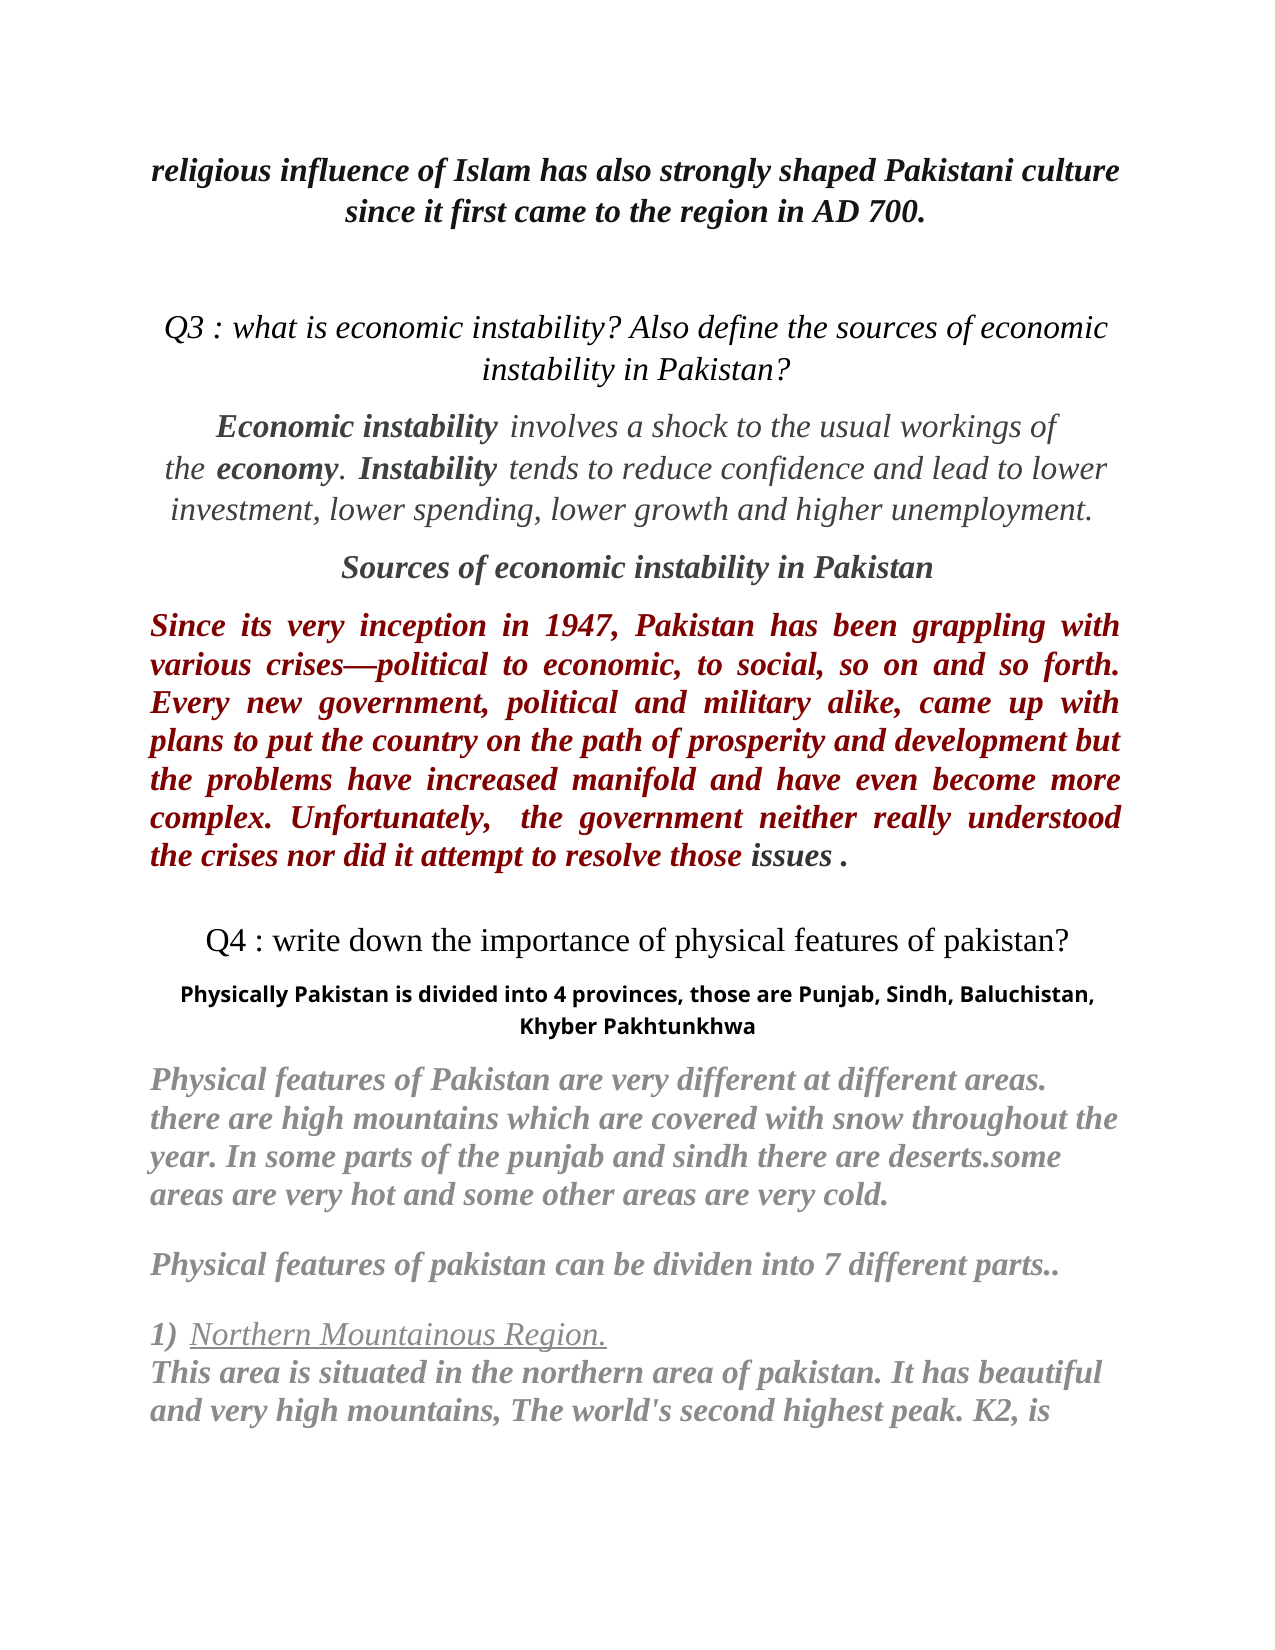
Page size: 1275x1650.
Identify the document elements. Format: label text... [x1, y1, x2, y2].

text Physical features of Pakistan are very different at different areas. there are high mountains which are covered with snow throughout the year. In some parts of the punjab and sindh there are deserts.some areas are very hot and some other areas are very cold. [150, 1059, 1125, 1213]
subtitle Since its very inception in 1947, Pakistan has been grappling with various crises—political to economic, to social, so on and so forth. Every new government, political and military alike, came up with plans to put the country on the path of prosperity and development but the problems have increased manifold and have even become more complex. Unfortunately, the government neither really understood the crises nor did it attempt to resolve those issues . [150, 606, 1125, 874]
text 1) Northern Mountainous Region. [150, 1314, 1125, 1352]
text Q3 : what is economic instability? Also define the sources of economic instability in Pakistan? [150, 307, 1125, 387]
text Physically Pakistan is divided into 4 provinces, those are Punjab, Sindh, Baluchistan, Khyber Pakhtunkhwa [150, 979, 1125, 1041]
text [150, 1352, 1125, 1429]
text Sources of economic instability in Pakistan [150, 547, 1125, 586]
text Physical features of pakistan can be dividen into 7 different parts.. [150, 1244, 1125, 1282]
text Economic instability involves a shock to the usual workings of the economy. Instability tends to reduce confidence and lead to lower investment, lower spending, lower growth and higher unemployment. [150, 407, 1125, 528]
text Q4 : write down the importance of physical features of pakistan? [150, 921, 1125, 959]
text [150, 150, 1125, 230]
